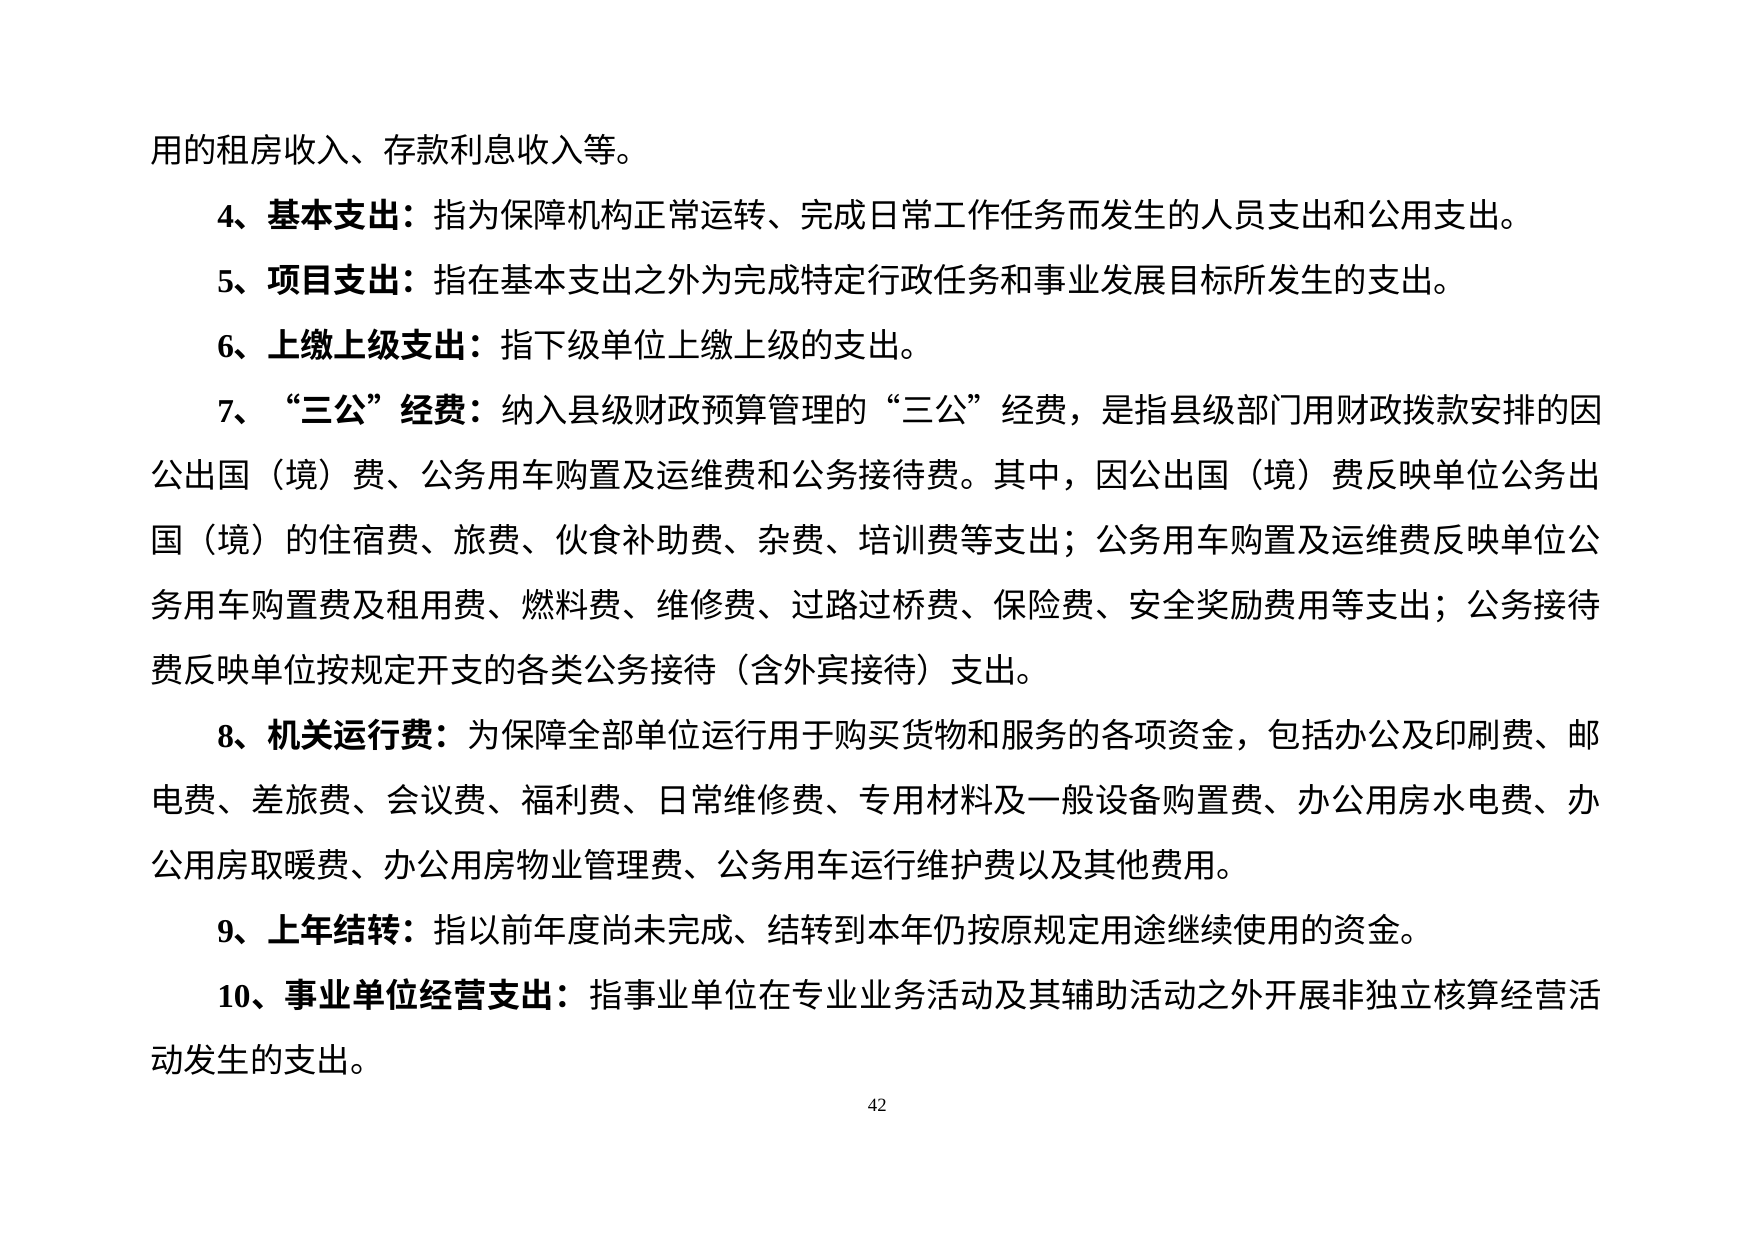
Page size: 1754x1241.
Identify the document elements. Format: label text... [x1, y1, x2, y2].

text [150, 115, 1604, 180]
text 8、机关运行费：为保障全部单位运行用于购买货物和服务的各项资金，包括办公及印刷费、邮电费、差旅费、会议费、福利费、日常维修费、专用材料及一般设备购置费、办公用房水电费、办公用房取暖费、办公用房物业管理费、公务用车运行维护费以及其他费用。 [150, 700, 1604, 895]
text 4、基本支出：指为保障机构正常运转、完成日常工作任务而发生的人员支出和公用支出。 [150, 180, 1604, 245]
text 5、项目支出：指在基本支出之外为完成特定行政任务和事业发展目标所发生的支出。 [150, 245, 1604, 310]
text 9、上年结转：指以前年度尚未完成、结转到本年仍按原规定用途继续使用的资金。 [150, 895, 1604, 960]
text 10、事业单位经营支出：指事业单位在专业业务活动及其辅助活动之外开展非独立核算经营活动发生的支出。 [150, 960, 1604, 1090]
text 7、“三公”经费：纳入县级财政预算管理的“三公”经费，是指县级部门用财政拨款安排的因公出国（境）费、公务用车购置及运维费和公务接待费。其中，因公出国（境）费反映单位公务出国（境）的住宿费、旅费、伙食补助费、杂费、培训费等支出；公务用车购置及运维费反映单位公务用车购置费及租用费、燃料费、维修费、过路过桥费、保险费、安全奖励费用等支出；公务接待费反映单位按规定开支的各类公务接待（含外宾接待）支出。 [150, 375, 1604, 700]
text 6、上缴上级支出：指下级单位上缴上级的支出。 [150, 310, 1604, 375]
